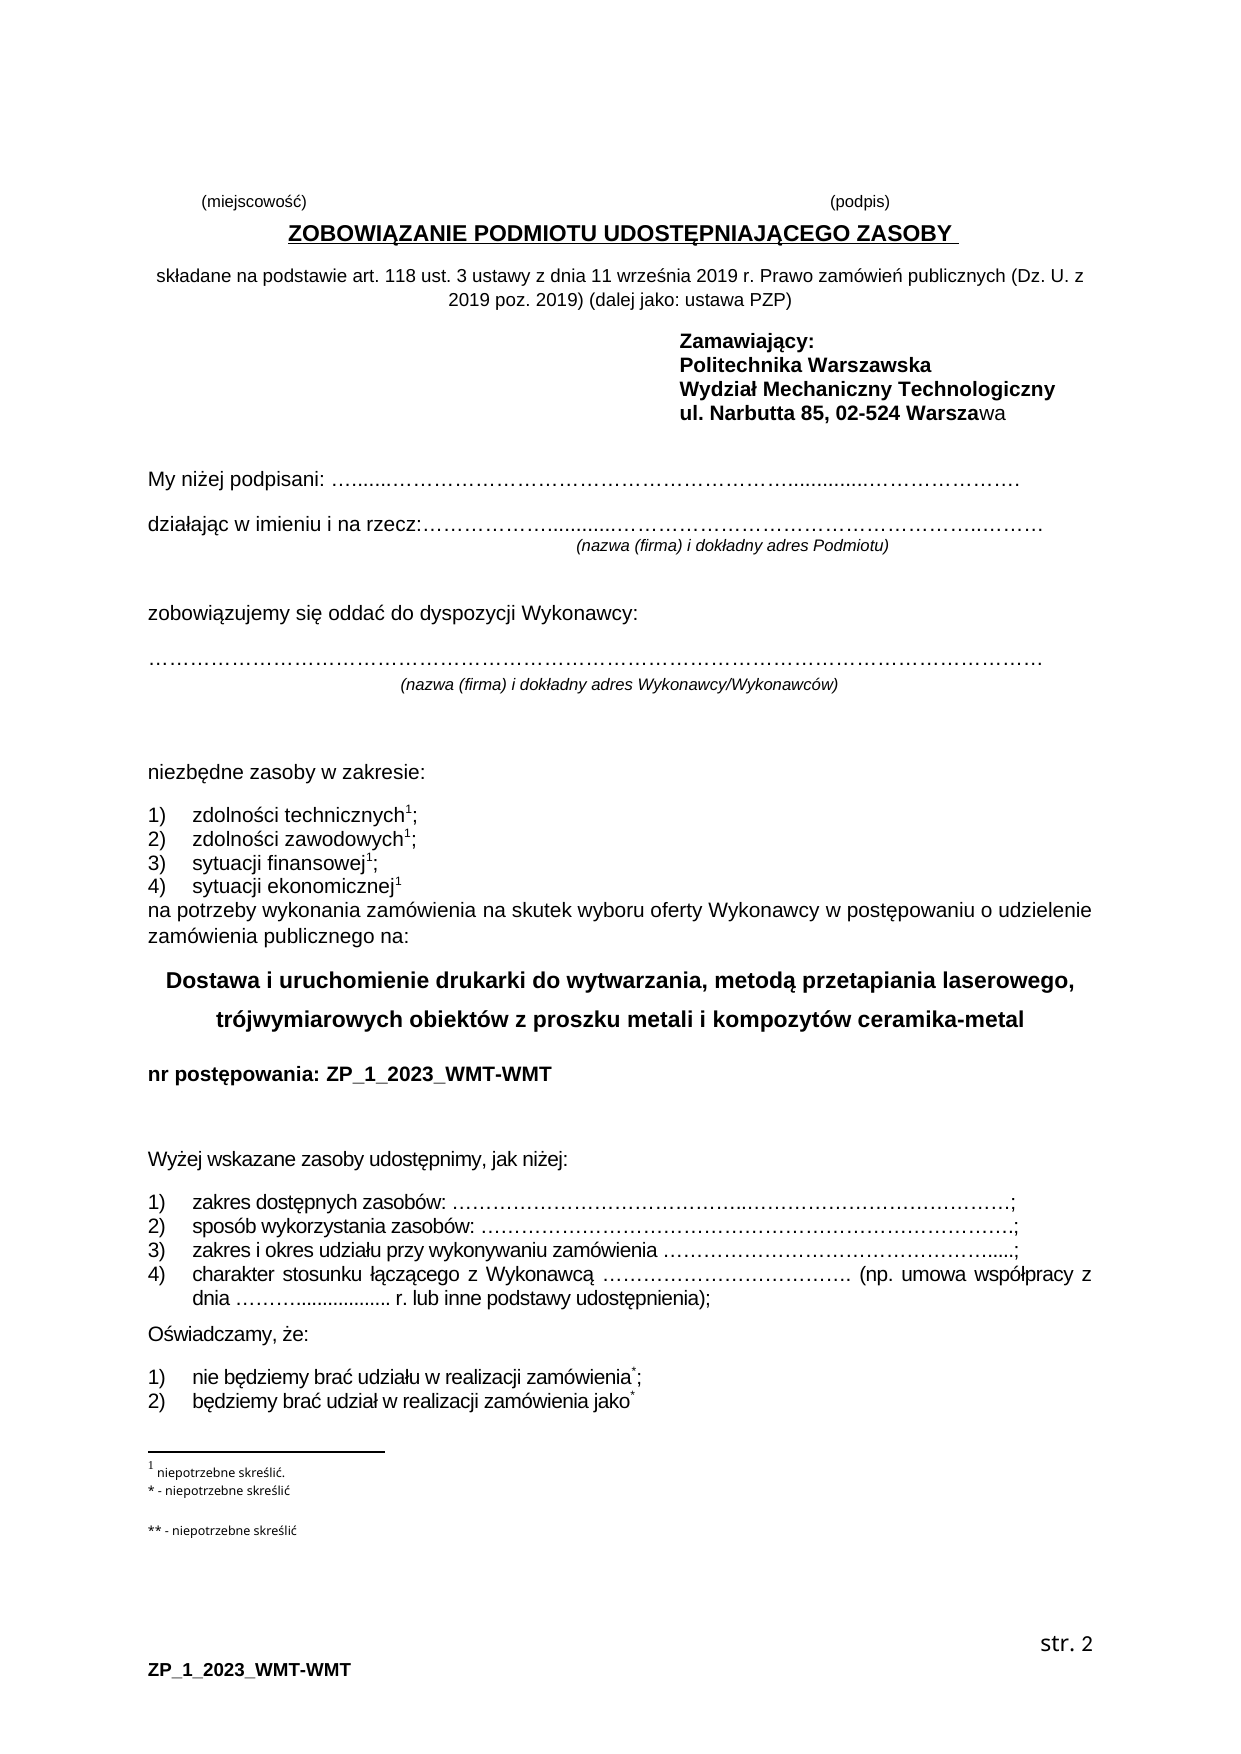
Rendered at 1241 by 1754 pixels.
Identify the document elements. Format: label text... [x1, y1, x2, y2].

text (nazwa (firma) i dokładny adres Podmiotu) [148, 536, 1092, 555]
list zdolności technicznych; [148, 802, 1092, 826]
text Dostawa i uruchomienie drukarki do wytwarzania, metodą przetapiania laserowego, trójwymiarowych obiektów z proszku metali i kompozytów ceramika-metal [148, 967, 1092, 1032]
list nie będziemy brać udziału w realizacji zamówienia*; [148, 1364, 1092, 1388]
list sytuacji finansowej1; [148, 850, 1092, 874]
text nr postępowania: ZP_1_2023_WMT-WMT [148, 1062, 1092, 1086]
list zakres dostępnych zasobów: ……………………………………..…………………………………; [148, 1190, 1092, 1214]
text zobowiązujemy się oddać do dyspozycji Wykonawcy: [148, 601, 1092, 625]
text składane na podstawie art. 118 ust. 3 ustawy z dnia 11 września 2019 r. Prawo zamówień publicznych (Dz. U. z 2019 poz. 2019) (dalej jako: ustawa PZP) [148, 265, 1092, 310]
text na potrzeby wykonania zamówienia na skutek wyboru oferty Wykonawcy w postępowaniu o udzielenie zamówienia publicznego na: [148, 898, 1092, 948]
text ul. Narbutta 85, 02-524 Warszawa [664, 400, 1092, 424]
text Wyżej wskazane zasoby udostępnimy, jak niżej: [148, 1147, 1092, 1171]
list zakres i okres udziału przy wykonywaniu zamówienia ………………………………………….....; [148, 1238, 1092, 1262]
list będziemy brać udział w realizacji zamówienia jako* [148, 1388, 1092, 1412]
text Wydział Mechaniczny Technologiczny [148, 376, 1092, 400]
list sposób wykorzystania zasobów: …………………………………………………………………….; [148, 1214, 1092, 1238]
text niezbędne zasoby w zakresie: [148, 760, 1092, 784]
text działając w imieniu i na rzecz:………………............……………………………………………..……… [148, 512, 1092, 536]
text Oświadczamy, że: [148, 1322, 1092, 1346]
list sytuacji ekonomicznej1 [148, 874, 1092, 898]
text Zamawiający: [148, 328, 1092, 352]
text Zobowiązanie podmiotu udostępniającego zasoby [148, 220, 1092, 247]
text My niżej podpisani: ….......…………………………………………………..............…………………. [148, 467, 1092, 491]
list charakter stosunku łączącego z Wykonawcą ………………………………. (np. umowa współpracy z dnia ……….................. r. lub inne podstawy udostępnienia); [148, 1262, 1092, 1309]
text Politechnika Warszawska [148, 352, 1092, 376]
list zdolności zawodowych1; [148, 826, 1092, 850]
text (nazwa (firma) i dokładny adres Wykonawcy/Wykonawców) [148, 675, 1092, 694]
text (miejscowość) (podpis) [192, 191, 1092, 211]
text ………………………………………………………………………………………………………………… [148, 646, 1092, 670]
